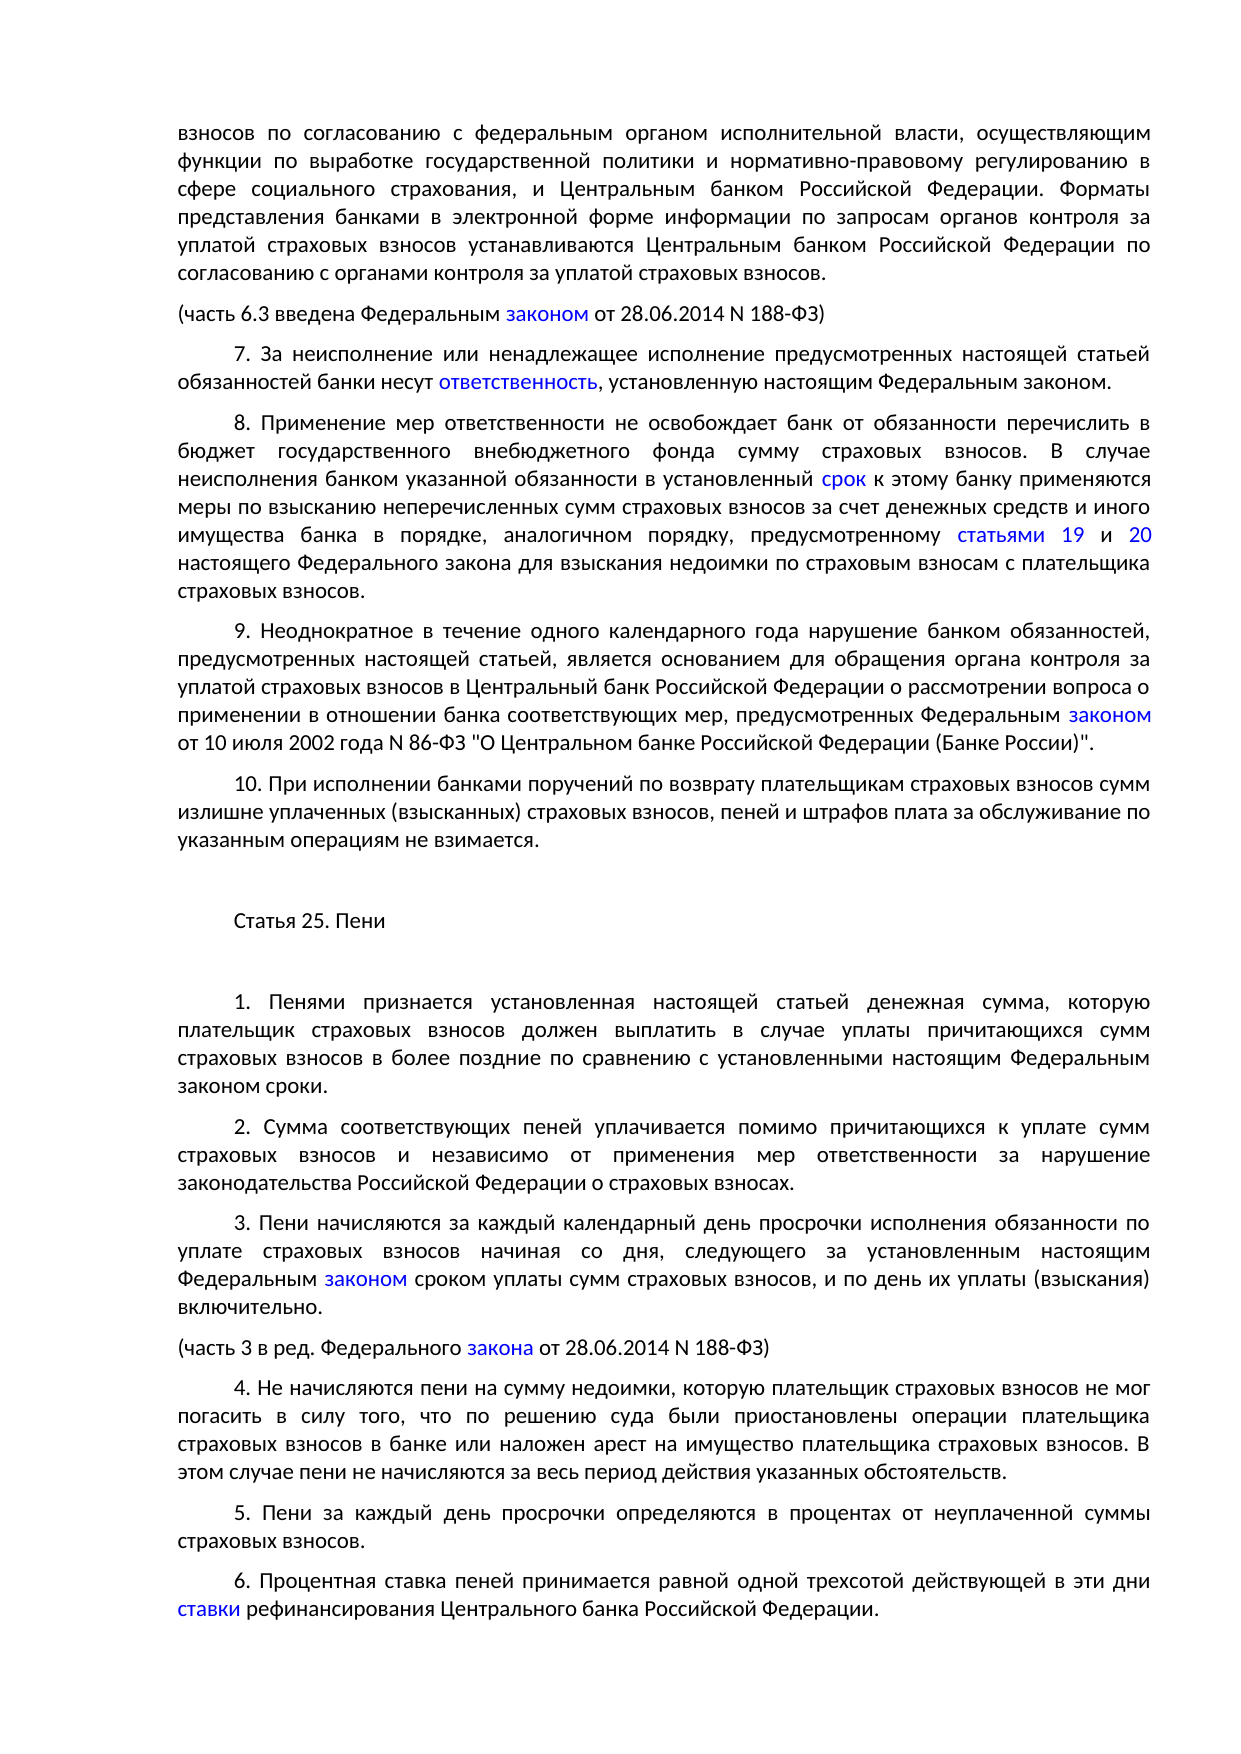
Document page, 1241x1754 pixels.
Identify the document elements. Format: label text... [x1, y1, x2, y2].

text 8. Применение мер ответственности не освобождает банк от обязанности перечислить в бюджет государственного внебюджетного фонда сумму страховых взносов. В случае неисполнения банком указанной обязанности в установленный срок к этому банку применяются меры по взысканию неперечисленных сумм страховых взносов за счет денежных средств и иного имущества банка в порядке, аналогичном порядку, предусмотренному статьями 19 и 20 настоящего Федерального закона для взыскания недоимки по страховым взносам с плательщика страховых взносов. [177, 408, 1152, 604]
text 7. За неисполнение или ненадлежащее исполнение предусмотренных настоящей статьей обязанностей банки несут ответственность, установленную настоящим Федеральным законом. [177, 339, 1152, 395]
text 4. Не начисляются пени на сумму недоимки, которую плательщик страховых взносов не мог погасить в силу того, что по решению суда были приостановлены операции плательщика страховых взносов в банке или наложен арест на имущество плательщика страховых взносов. В этом случае пени не начисляются за весь период действия указанных обстоятельств. [177, 1373, 1152, 1486]
text 1. Пенями признается установленная настоящей статьей денежная сумма, которую плательщик страховых взносов должен выплатить в случае уплаты причитающихся сумм страховых взносов в более поздние по сравнению с установленными настоящим Федеральным законом сроки. [177, 987, 1152, 1099]
text (часть 6.3 введена Федеральным законом от 28.06.2014 N 188-ФЗ) [177, 299, 1152, 327]
text 2. Сумма соответствующих пеней уплачивается помимо причитающихся к уплате сумм страховых взносов и независимо от применения мер ответственности за нарушение законодательства Российской Федерации о страховых взносах. [177, 1112, 1152, 1196]
text 9. Неоднократное в течение одного календарного года нарушение банком обязанностей, предусмотренных настоящей статьей, является основанием для обращения органа контроля за уплатой страховых взносов в Центральный банк Российской Федерации о рассмотрении вопроса о применении в отношении банка соответствующих мер, предусмотренных Федеральным законом от 10 июля 2002 года N 86-ФЗ "О Центральном банке Российской Федерации (Банке России)". [177, 616, 1152, 757]
text 10. При исполнении банками поручений по возврату плательщикам страховых взносов сумм излишне уплаченных (взысканных) страховых взносов, пеней и штрафов плата за обслуживание по указанным операциям не взимается. [177, 769, 1152, 853]
text 3. Пени начисляются за каждый календарный день просрочки исполнения обязанности по уплате страховых взносов начиная со дня, следующего за установленным настоящим Федеральным законом сроком уплаты сумм страховых взносов, и по день их уплаты (взыскания) включительно. [177, 1208, 1152, 1320]
text (часть 3 в ред. Федерального закона от 28.06.2014 N 188-ФЗ) [177, 1333, 1152, 1361]
text Статья 25. Пени [177, 906, 1152, 934]
text 6. Процентная ставка пеней принимается равной одной трехсотой действующей в эти дни ставки рефинансирования Центрального банка Российской Федерации. [177, 1567, 1152, 1623]
text 5. Пени за каждый день просрочки определяются в процентах от неуплаченной суммы страховых взносов. [177, 1498, 1152, 1554]
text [177, 118, 1152, 286]
